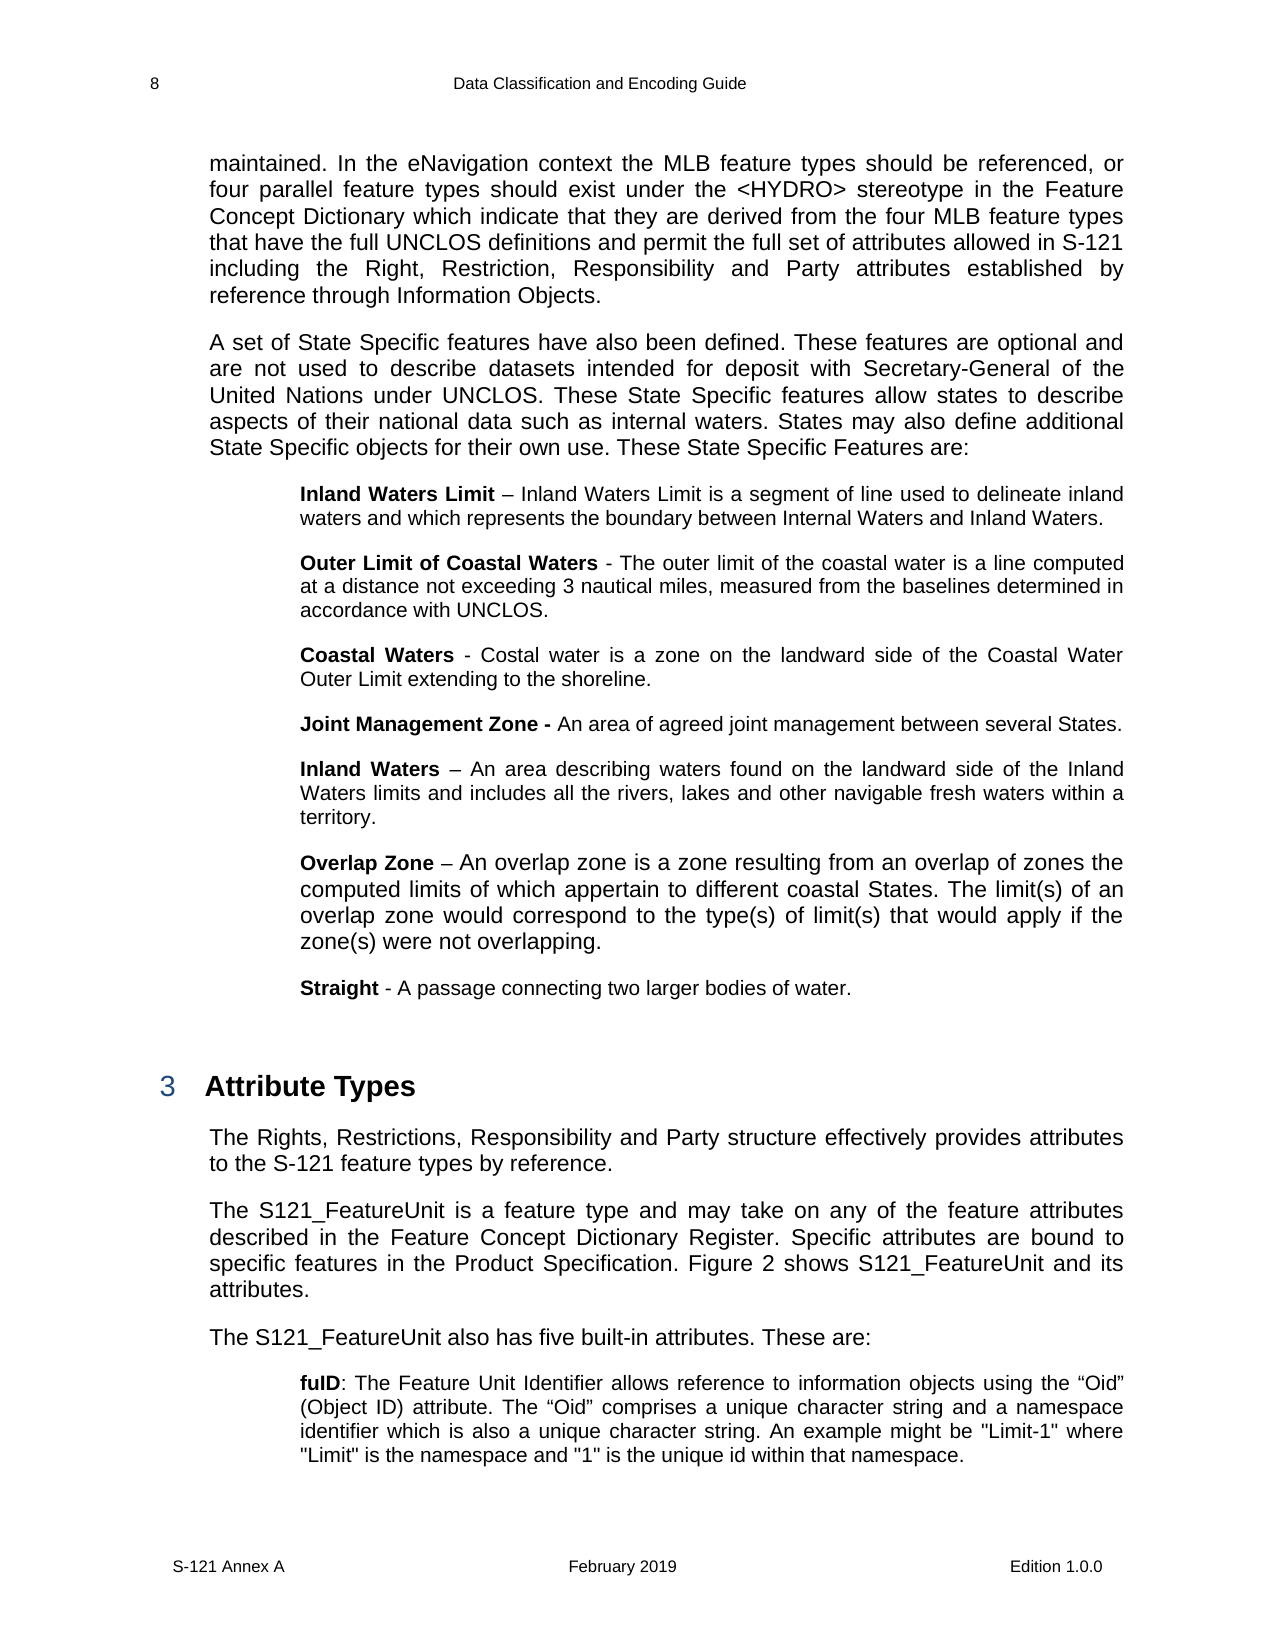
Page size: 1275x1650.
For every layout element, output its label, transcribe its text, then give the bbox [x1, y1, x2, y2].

text Inland Waters – An area describing waters found on the landward side of the Inland Waters limits and includes all the rivers, lakes and other navigable fresh waters within a territory. [300, 757, 1125, 828]
text Straight - A passage connecting two larger bodies of water. [300, 976, 1125, 999]
text The Rights, Restrictions, Responsibility and Party structure effectively provides attributes to the S-121 feature types by reference. [209, 1124, 1125, 1176]
text Overlap Zone – An overlap zone is a zone resulting from an overlap of zones the computed limits of which appertain to different coastal States. The limit(s) of an overlap zone would correspond to the type(s) of limit(s) that would apply if the zone(s) were not overlapping. [300, 849, 1125, 955]
text Outer Limit of Coastal Waters - The outer limit of the coastal water is a line computed at a distance not exceeding 3 nautical miles, measured from the baselines determined in accordance with UNCLOS. [300, 550, 1125, 622]
text fuID: The Feature Unit Identifier allows reference to information objects using the “Oid” (Object ID) attribute. The “Oid” comprises a unique character string and a namespace identifier which is also a unique character string. An example might be "Limit-1" where "Limit" is the namespace and "1" is the unique id within that namespace. [300, 1371, 1125, 1466]
text A set of State Specific features have also been defined. These features are optional and are not used to describe datasets intended for deposit with Secretary-General of the United Nations under UNCLOS. These State Specific features allow states to describe aspects of their national data such as internal waters. States may also define additional State Specific objects for their own use. These State Specific Features are: [209, 329, 1125, 461]
subtitle Attribute Types [159, 1069, 1125, 1103]
text Coastal Waters - Costal water is a zone on the landward side of the Coastal Water Outer Limit extending to the shoreline. [300, 643, 1125, 691]
text The S121_FeatureUnit is a feature type and may take on any of the feature attributes described in the Feature Concept Dictionary Register. Specific attributes are bound to specific features in the Product Specification. Figure 2 shows S121_FeatureUnit and its attributes. [209, 1197, 1125, 1303]
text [209, 150, 1125, 308]
text The S121_FeatureUnit also has five built-in attributes. These are: [209, 1323, 1125, 1350]
text Inland Waters Limit – Inland Waters Limit is a segment of line used to delineate inland waters and which represents the boundary between Internal Waters and Inland Waters. [300, 482, 1125, 529]
text Joint Management Zone - An area of agreed joint management between several States. [300, 712, 1125, 736]
